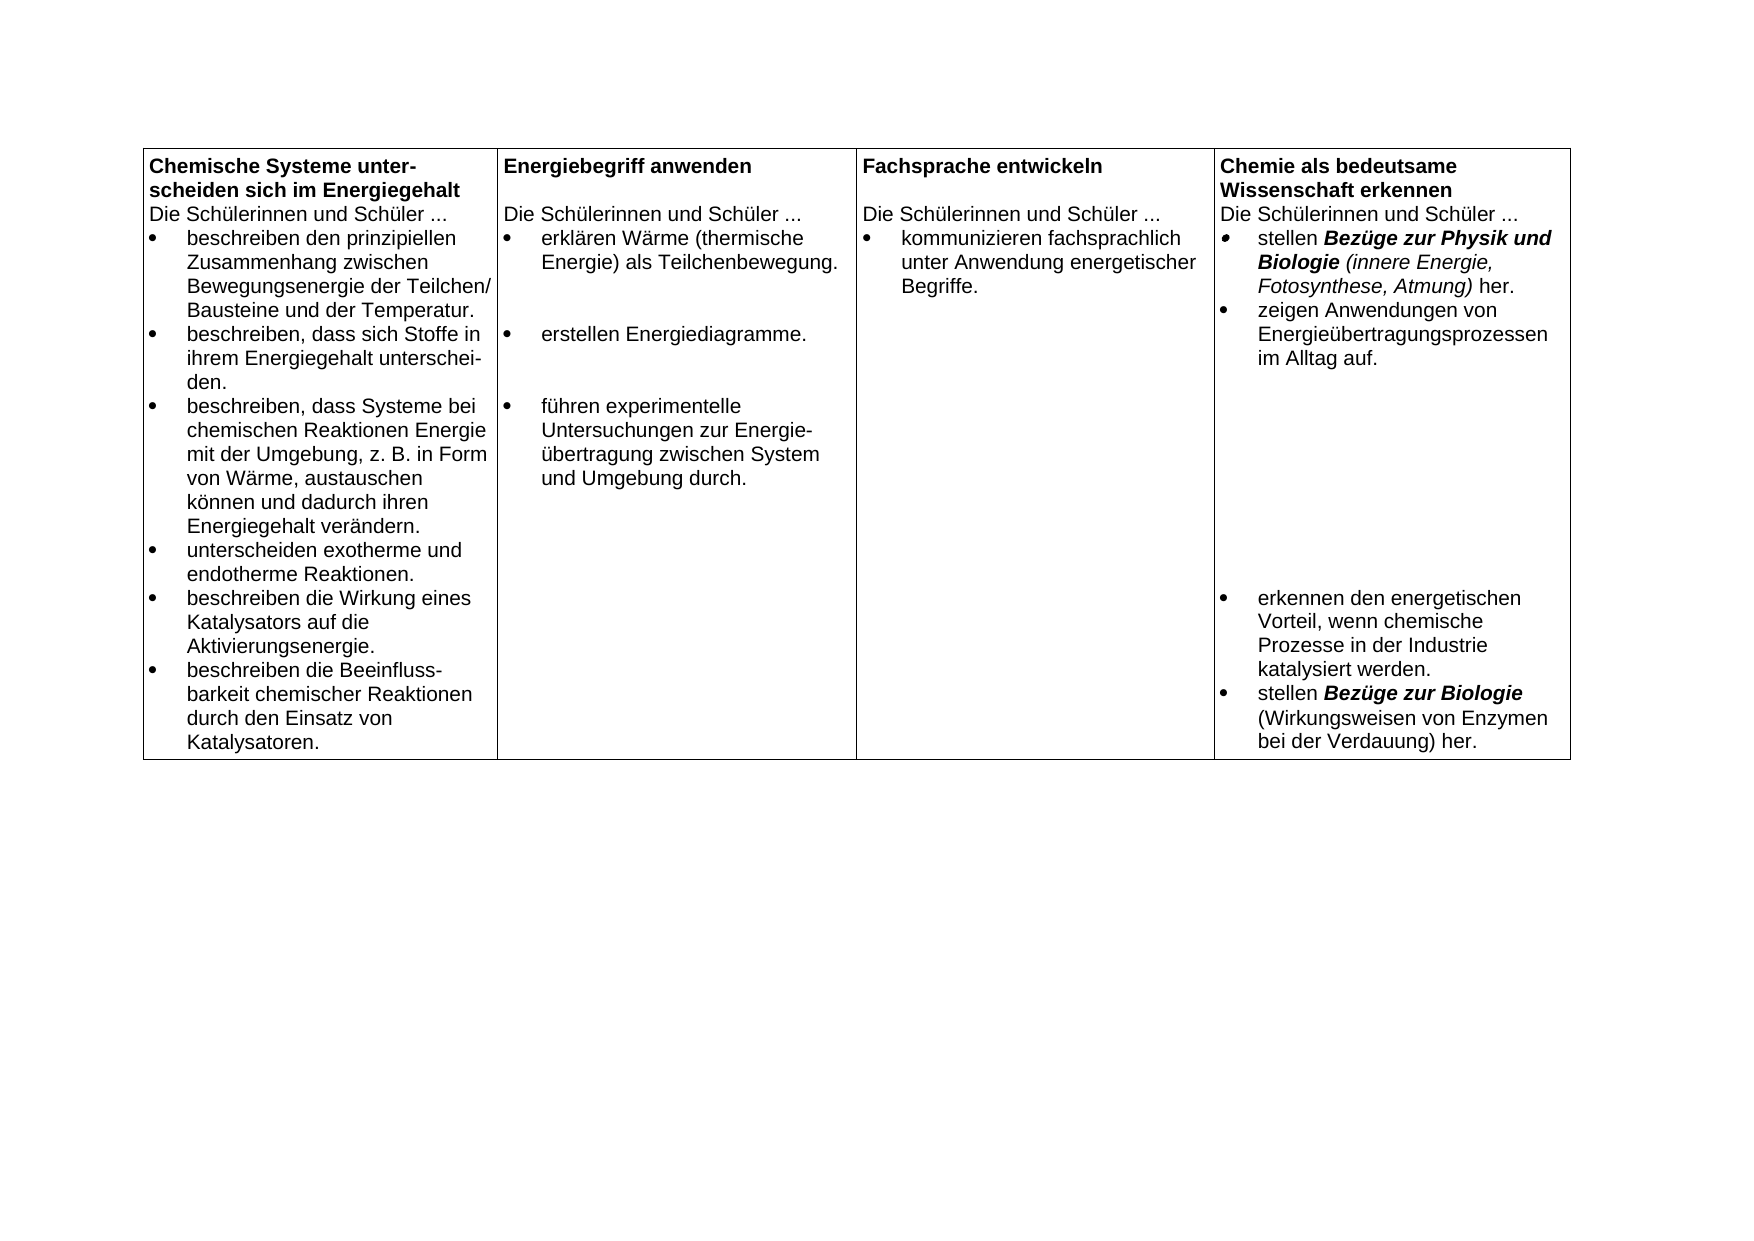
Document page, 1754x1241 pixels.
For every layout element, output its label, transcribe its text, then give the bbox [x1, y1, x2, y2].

table_cell Chemie als bedeutsame Wissenschaft erkennen Die Schülerinnen und Schüler ... stellen Bezüge zur Physik und Biologie (innere Energie, Fotosynthese, Atmung) her. zeigen Anwendungen von Energieübertragungsprozessen im Alltag auf. erkennen den energetischen Vorteil, wenn chemische Prozesse in der Industrie katalysiert werden. stellen Bezüge zur Biologie (Wirkungsweisen von Enzymen bei der Verdauung) her. [1215, 149, 1570, 759]
table_cell Chemische Systeme unterscheiden sich im Energiegehalt Die Schülerinnen und Schüler ... beschreiben den prinzipiellen Zusammenhang zwischen Bewegungsenergie der Teilchen/ Bausteine und der Temperatur. beschreiben, dass sich Stoffe in ihrem Energiegehalt unterschei-den. beschreiben, dass Systeme bei chemischen Reaktionen Energie mit der Umgebung, z. B. in Form von Wärme, austauschen können und dadurch ihren Energiegehalt verändern. unterscheiden exotherme und endotherme Reaktionen. beschreiben die Wirkung eines Katalysators auf die Aktivierungsenergie. beschreiben die Beeinfluss-barkeit chemischer Reaktionen durch den Einsatz von Katalysatoren. [144, 149, 497, 759]
table_cell Energiebegriff anwenden Die Schülerinnen und Schüler ... erklären Wärme (thermische Energie) als Teilchenbewegung. erstellen Energiediagramme. führen experimentelle Untersuchungen zur Energie-übertragung zwischen System und Umgebung durch. [498, 149, 856, 759]
table_cell Fachsprache entwickeln Die Schülerinnen und Schüler ... kommunizieren fachsprachlich unter Anwendung energetischer Begriffe. [857, 149, 1214, 759]
